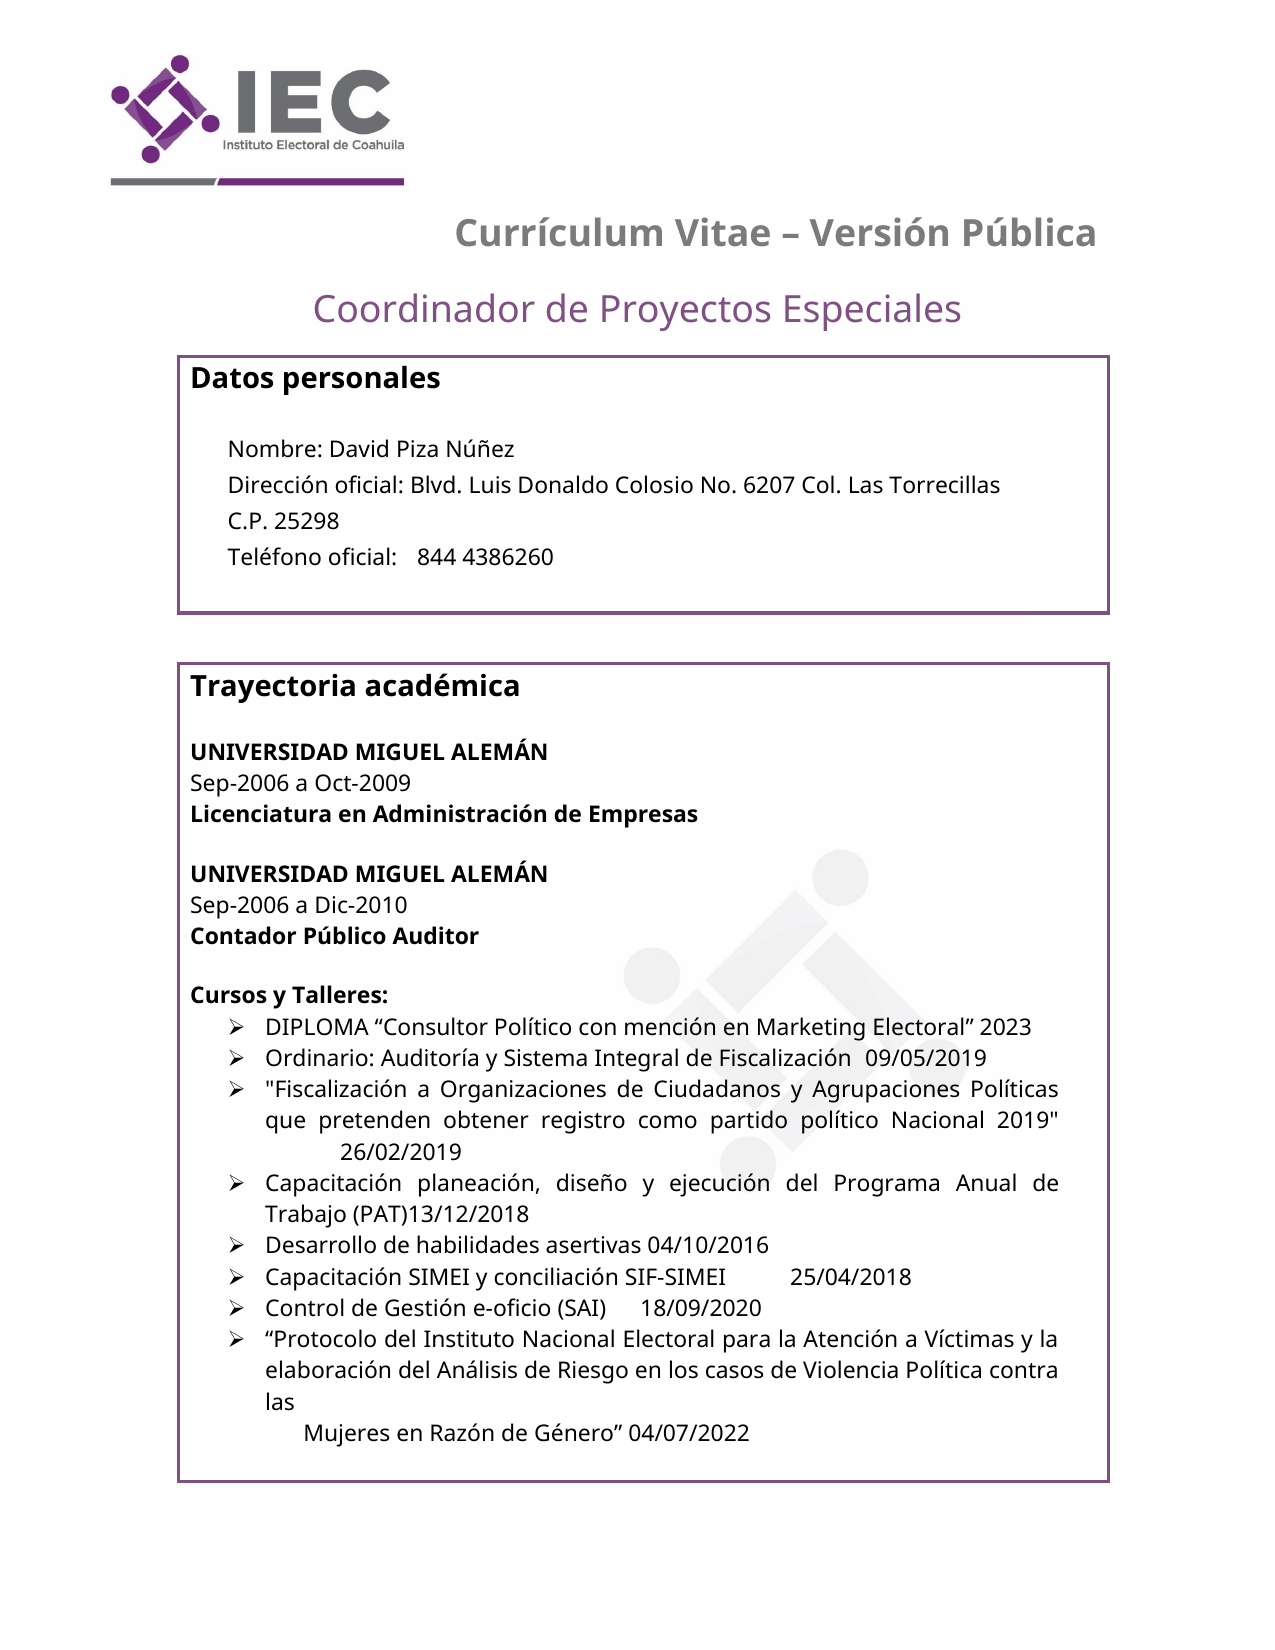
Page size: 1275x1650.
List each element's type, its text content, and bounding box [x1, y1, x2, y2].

text Currículum Vitae – Versión Pública [177, 207, 1098, 258]
table_header Trayectoria académica UNIVERSIDAD MIGUEL ALEMÁN Sep-2006 a Oct-2009 Licenciatura en Administración de Empresas UNIVERSIDAD MIGUEL ALEMÁN Sep-2006 a Dic-2010 Contador Público Auditor Cursos y Talleres: DIPLOMA “Consultor Político con mención en Marketing Electoral” 2023 Ordinario: Auditoría y Sistema Integral de Fiscalización 09/05/2019 "Fiscalización a Organizaciones de Ciudadanos y Agrupaciones Políticas que pretenden obtener registro como partido político Nacional 2019" 26/02/2019 Capacitación planeación, diseño y ejecución del Programa Anual de Trabajo (PAT)13/12/2018 Desarrollo de habilidades asertivas 04/10/2016 Capacitación SIMEI y conciliación SIF-SIMEI 25/04/2018 Control de Gestión e-oficio (SAI) 18/09/2020 “Protocolo del Instituto Nacional Electoral para la Atención a Víctimas y la elaboración del Análisis de Riesgo en los casos de Violencia Política contra las Mujeres en Razón de Género” 04/07/2022 [180, 665, 1107, 1479]
picture [42, 12, 1035, 1225]
text Coordinador de Proyectos Especiales [267, 283, 1008, 334]
table_header Datos personales Nombre: David Piza Núñez Dirección oficial: Blvd. Luis Donaldo Colosio No. 6207 Col. Las Torrecillas C.P. 25298 Teléfono oficial: 844 4386260 [180, 358, 1107, 611]
